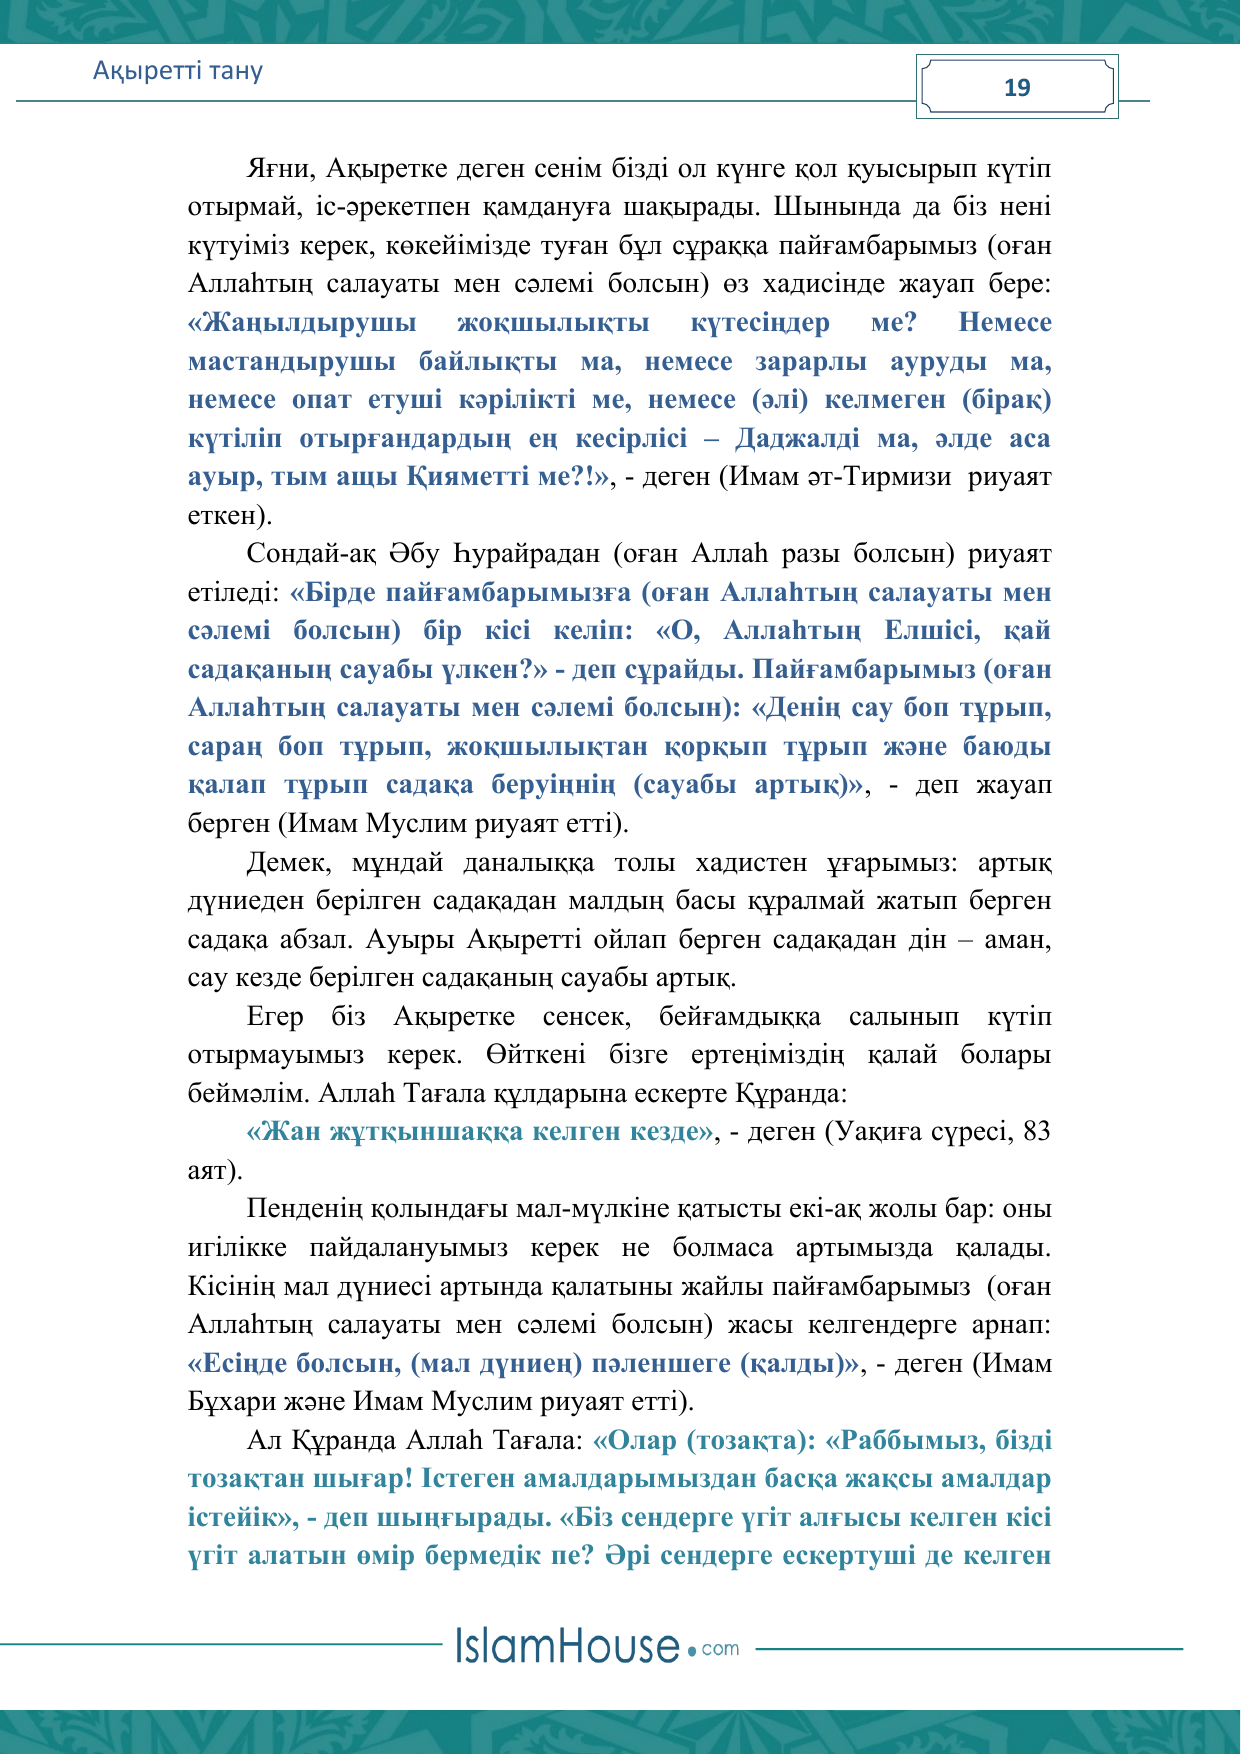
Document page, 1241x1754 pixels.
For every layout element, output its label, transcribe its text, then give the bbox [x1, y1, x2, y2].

list Сондай-ақ Әбу Һурайрадан (оған Аллаһ разы болсын) риуаят етіледі: «Бірде пайғамбарымызға (оған Аллаһтың салауаты мен сәлемі болсын) бір кісі келіп: «О, Аллаһтың Елшісі, қай садақаның сауабы үлкен?» - деп сұрайды. Пайғамбарымыз (оған Аллаһтың салауаты мен сәлемі болсын): «Денің сау боп тұрып, сараң боп тұрып, жоқшылықтан қорқып тұрып және баюды қалап тұрып садақа беруіңнің (сауабы артық)», - деп жауап берген (Имам Муслим риуаят етті). [187, 535, 1053, 839]
picture [0, 1618, 443, 1665]
list Демек, мұндай даналыққа толы хадистен ұғарымыз: артық дүниеден берілген садақадан малдың басы құралмай жатып берген садақа абзал. Ауыры Ақыретті ойлап берген садақадан дін – аман, сау кезде берілген садақаның сауабы артық. [187, 844, 1053, 993]
list Пенденің қолындағы мал-мүлкіне қатысты екі-ақ жолы бар: оны игілікке пайдалануымыз керек не болмаса артымызда қалады. Кісінің мал дүниесі артында қалатыны жайлы пайғамбарымыз (оған Аллаһтың салауаты мен сәлемі болсын) жасы келгендерге арнап: «Есіңде болсын, (мал дүниең) пәленшеге (қалды)», - деген (Имам Бұхари және Имам Муслим риуаят етті). [187, 1191, 1053, 1417]
picture [447, 1620, 1184, 1672]
picture [0, 0, 1240, 44]
picture [0, 1710, 1241, 1754]
list Яғни, Ақыретке деген сенім бізді ол күнге қол қуысырып күтіп отырмай, іс-әрекетпен қамдануға шақырады. Шынында да біз нені күтуіміз керек, көкейімізде туған бұл сұраққа пайғамбарымыз (оған Аллаһтың салауаты мен сәлемі болсын) өз хадисінде жауап бере: «Жаңылдырушы жоқшылықты күтесіңдер ме? Немесе мастандырушы байлықты ма, немесе зарарлы ауруды ма, немесе опат етуші кәрілікті ме, немесе (әлі) келмеген (бірақ) күтіліп отырғандардың ең кесірлісі – Даджалді ма, әлде аса ауыр, тым ащы Қияметті ме?!», - деген (Имам әт-Тирмизи риуаят еткен). [187, 150, 1053, 530]
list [187, 1422, 1053, 1571]
list «Жан жұтқыншаққа келген кезде», - деген (Уақиға сүресі, 83 аят). [187, 1113, 1053, 1186]
list Егер біз Ақыретке сенсек, бейғамдыққа салынып күтіп отырмауымыз керек. Өйткені бізге ертеңіміздің қалай болары беймәлім. Аллаһ Тағала құлдарына ескерте Құранда: [187, 998, 1053, 1108]
